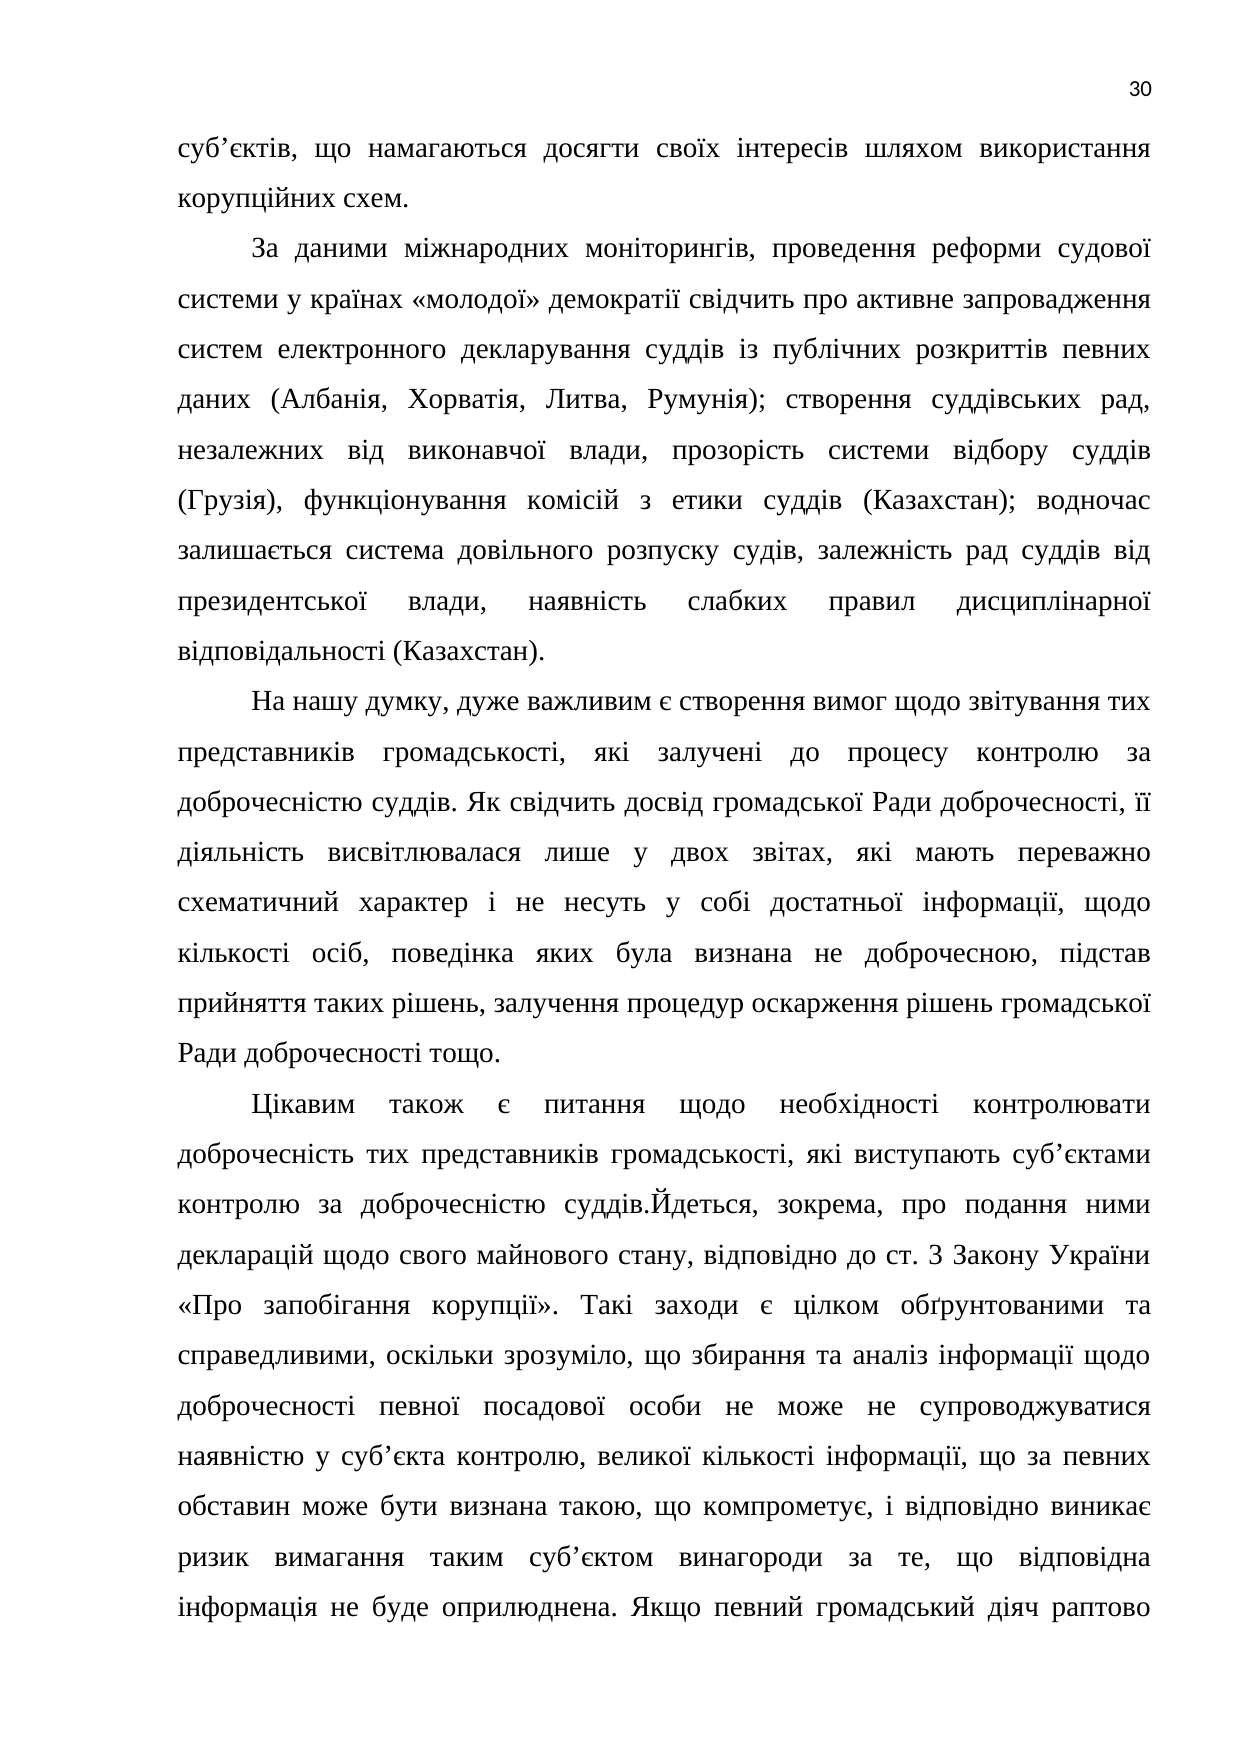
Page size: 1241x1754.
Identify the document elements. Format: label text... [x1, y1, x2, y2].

text За даними міжнародних моніторингів, проведення реформи судової системи у країнах «молодої» демократії свідчить про активне запровадження систем електронного декларування суддів із публічних розкриттів певних даних (Албанія, Хорватія, Литва, Румунія); створення суддівських рад, незалежних від виконавчої влади, прозорість системи відбору суддів (Грузія), функціонування комісій з етики суддів (Казахстан); водночас залишається система довільного розпуску судів, залежність рад суддів від президентської влади, наявність слабких правил дисциплінарної відповідальності (Казахстан). [177, 231, 1152, 667]
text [177, 1086, 1152, 1622]
text На нашу думку, дуже важливим є створення вимог щодо звітування тих представників громадськості, які залучені до процесу контролю за доброчесністю суддів. Як свідчить досвід громадської Ради доброчесності, її діяльність висвітлювалася лише у двох звітах, які мають переважно схематичний характер і не несуть у собі достатньої інформації, щодо кількості осіб, поведінка яких була визнана не доброчесною, підстав прийняття таких рішень, залучення процедур оскарження рішень громадської Ради доброчесності тощо. [177, 683, 1152, 1069]
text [177, 130, 1152, 214]
